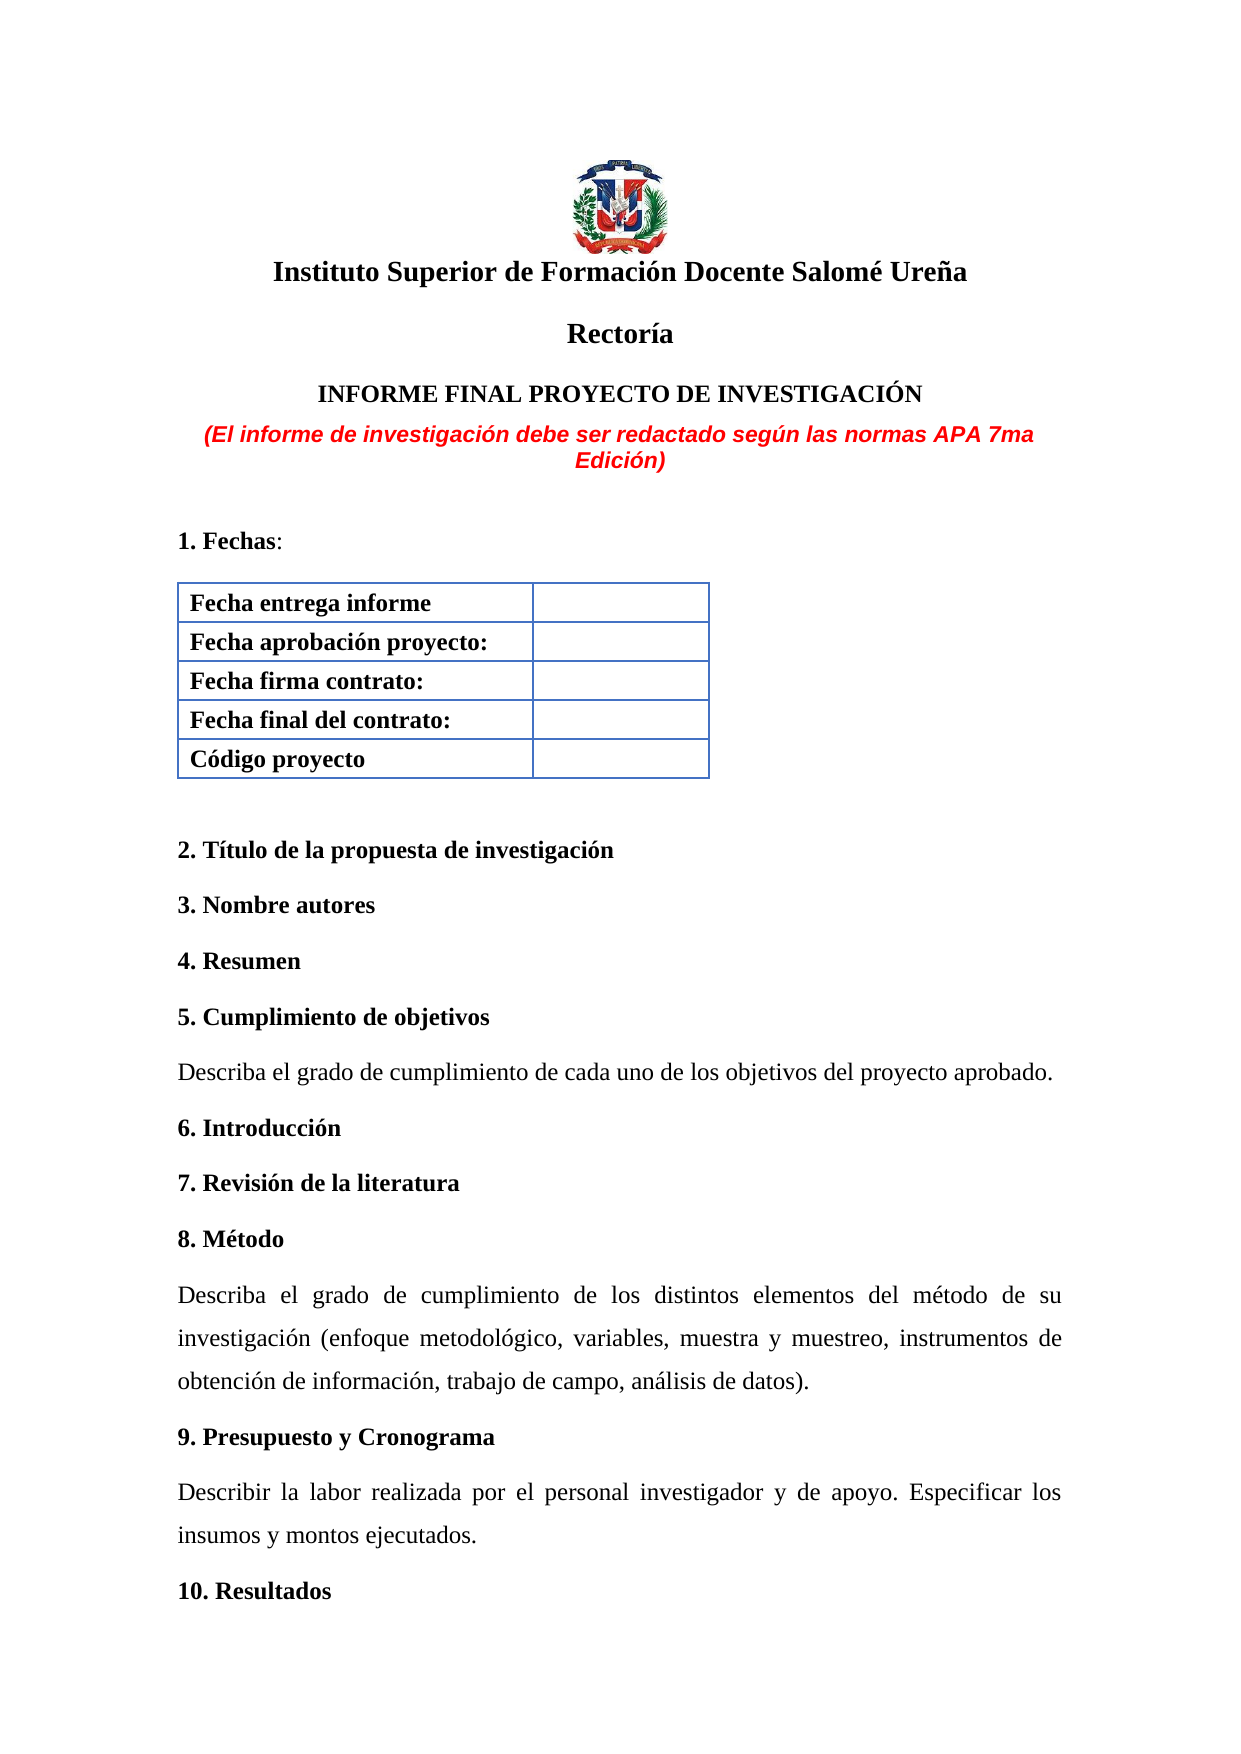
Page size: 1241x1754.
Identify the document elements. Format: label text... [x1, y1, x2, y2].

text Rectoría [177, 317, 1063, 350]
text (El informe de investigación debe ser redactado según las normas APA 7ma Edición) [177, 421, 1063, 473]
subtitle 9. Presupuesto y Cronograma [177, 1422, 1063, 1450]
table_cell [534, 662, 708, 699]
text Describir la labor realizada por el personal investigador y de apoyo. Especificar los insumos y montos ejecutados. [177, 1477, 1063, 1549]
table_cell Código proyecto [179, 740, 532, 777]
table_header Fecha entrega informe [179, 584, 532, 621]
subtitle 7. Revisión de la literatura [177, 1168, 1063, 1197]
table_cell Fecha aprobación proyecto: [179, 623, 532, 660]
subtitle 5. Cumplimiento de objetivos [177, 1002, 1063, 1030]
subtitle 2. Título de la propuesta de investigación [177, 835, 1063, 863]
table_header [534, 584, 708, 621]
text Describa el grado de cumplimiento de los distintos elementos del método de su investigación (enfoque metodológico, variables, muestra y muestreo, instrumentos de obtención de información, trabajo de campo, análisis de datos). [177, 1280, 1063, 1395]
text 1. Fechas: [177, 526, 1063, 555]
table_cell Fecha final del contrato: [179, 701, 532, 738]
table_cell [534, 623, 708, 660]
table_cell [534, 740, 708, 777]
text Instituto Superior de Formación Docente Salomé Ureña [177, 254, 1063, 287]
subtitle 8. Método [177, 1224, 1063, 1253]
text Describa el grado de cumplimiento de cada uno de los objetivos del proyecto aprobado. [177, 1057, 1063, 1086]
table_cell [534, 701, 708, 738]
table_cell Fecha firma contrato: [179, 662, 532, 699]
subtitle 6. Introducción [177, 1113, 1063, 1142]
subtitle 3. Nombre autores [177, 890, 1063, 919]
picture [572, 160, 668, 254]
text INFORME FINAL PROYECTO DE INVESTIGACIÓN [177, 379, 1063, 408]
subtitle 4. Resumen [177, 946, 1063, 975]
subtitle 10. Resultados [177, 1576, 1063, 1605]
